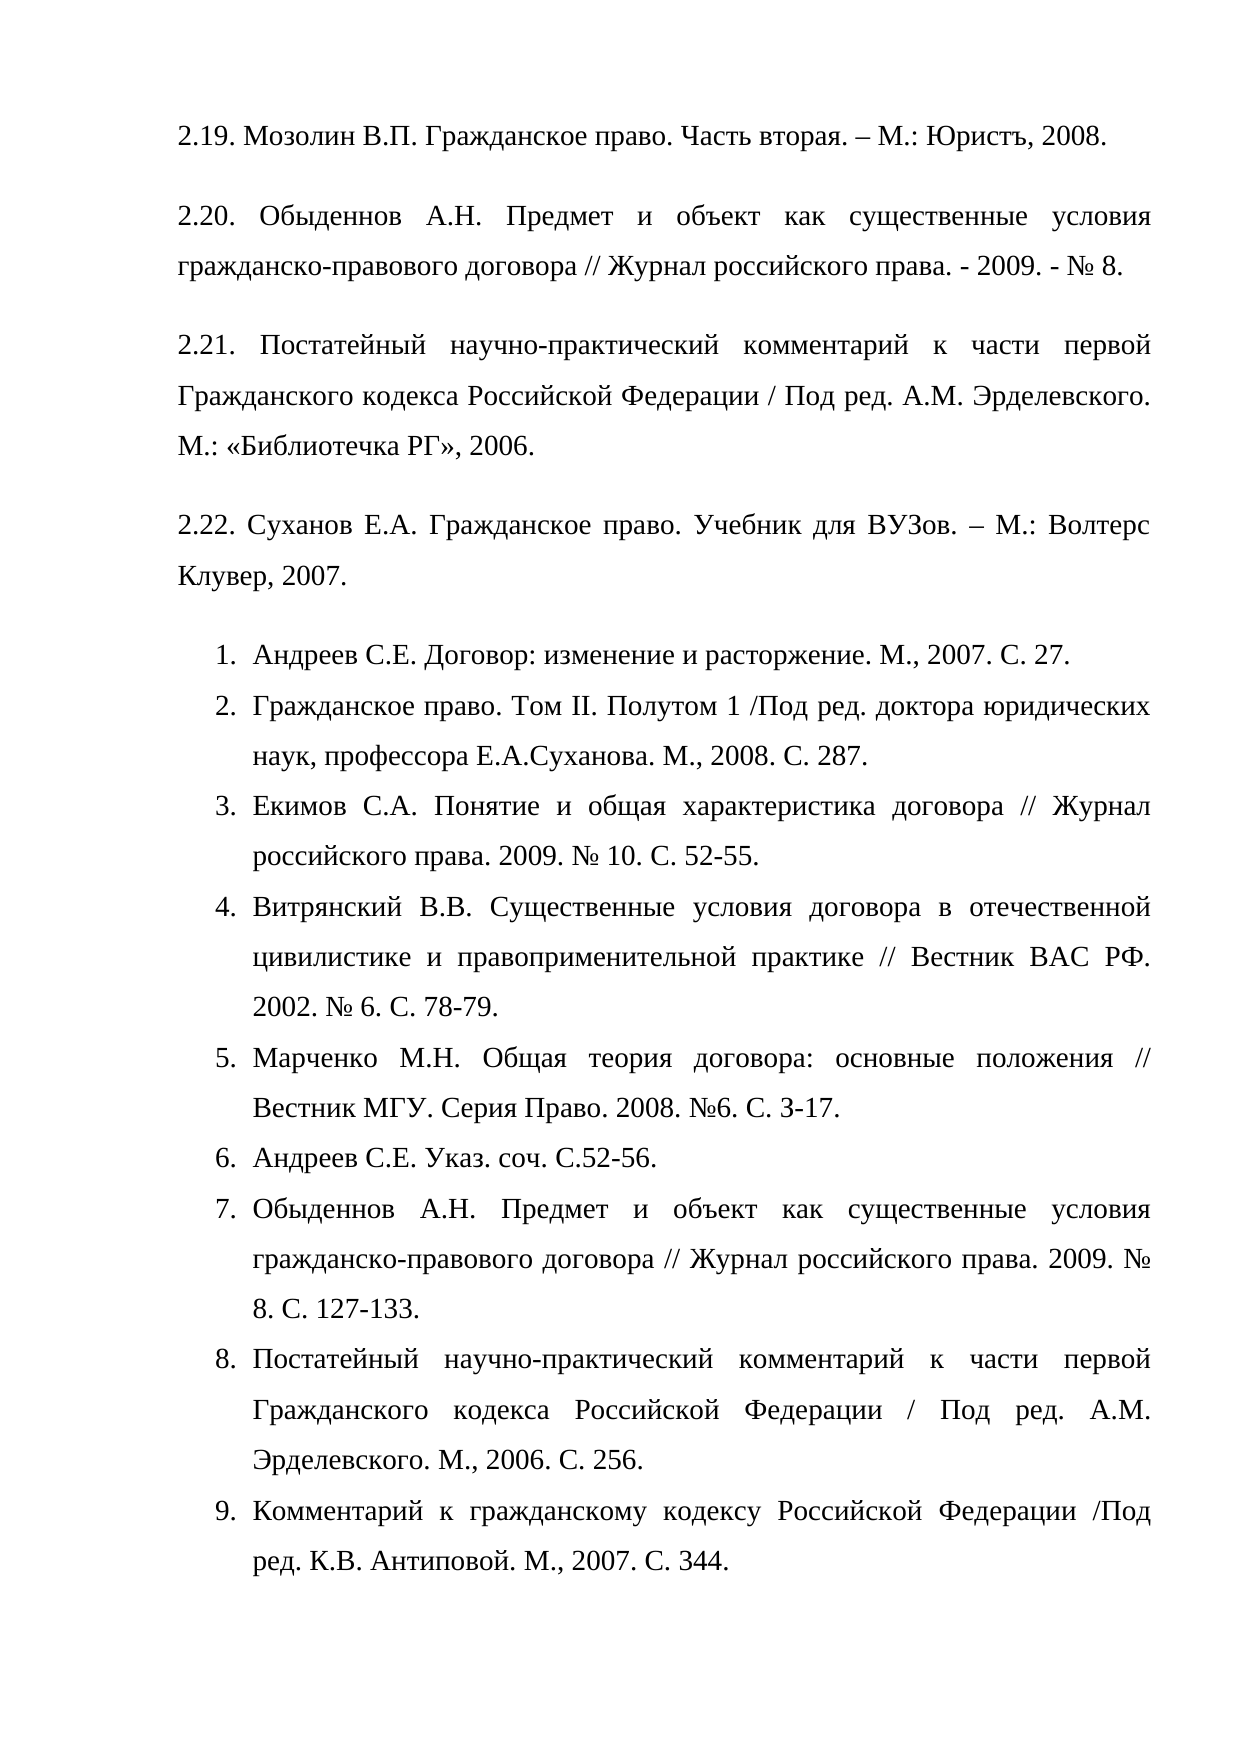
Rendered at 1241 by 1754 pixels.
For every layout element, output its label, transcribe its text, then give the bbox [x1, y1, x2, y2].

list Марченко М.Н. Общая теория договора: основные положения // Вестник МГУ. Серия Право. 2008. №6. С. З-17. [215, 1040, 1152, 1124]
text 2.20. Обыденнов А.Н. Предмет и объект как существенные условия гражданско-правового договора // Журнал российского права. - 2009. - № 8. [177, 198, 1152, 281]
text 2.19. Мозолин В.П. Гражданское право. Часть вторая. – М.: Юристъ, 2008. [177, 118, 1152, 152]
list Андреев С.Е. Указ. соч. С.52-56. [215, 1140, 1152, 1174]
list Андреев С.Е. Договор: изменение и расторжение. М., 2007. С. 27. [215, 637, 1152, 671]
list Обыденнов А.Н. Предмет и объект как существенные условия гражданско-правового договора // Журнал российского права. 2009. № 8. С. 127-133. [215, 1191, 1152, 1325]
list Постатейный научно-практический комментарий к части первой Гражданского кодекса Российской Федерации / Под ред. А.М. Эрделевского. М., 2006. С. 256. [215, 1342, 1152, 1476]
list Комментарий к гражданскому кодексу Российской Федерации /Под ред. К.В. Антиповой. М., 2007. С. 344. [215, 1493, 1152, 1576]
text 2.22. Суханов Е.А. Гражданское право. Учебник для ВУЗов. – М.: Волтерс Клувер, 2007. [177, 507, 1152, 591]
list Гражданское право. Том II. Полутом 1 /Под ред. доктора юридических наук, профессора Е.А.Суханова. М., 2008. С. 287. [215, 688, 1152, 771]
list Витрянский В.В. Существенные условия договора в отечественной цивилистике и правоприменительной практике // Вестник ВАС РФ. 2002. № 6. С. 78-79. [215, 889, 1152, 1023]
list Екимов С.А. Понятие и общая характеристика договора // Журнал российского права. 2009. № 10. С. 52-55. [215, 788, 1152, 872]
text 2.21. Постатейный научно-практический комментарий к части первой Гражданского кодекса Российской Федерации / Под ред. А.М. Эрделевского. М.: «Библиотечка РГ», 2006. [177, 327, 1152, 462]
